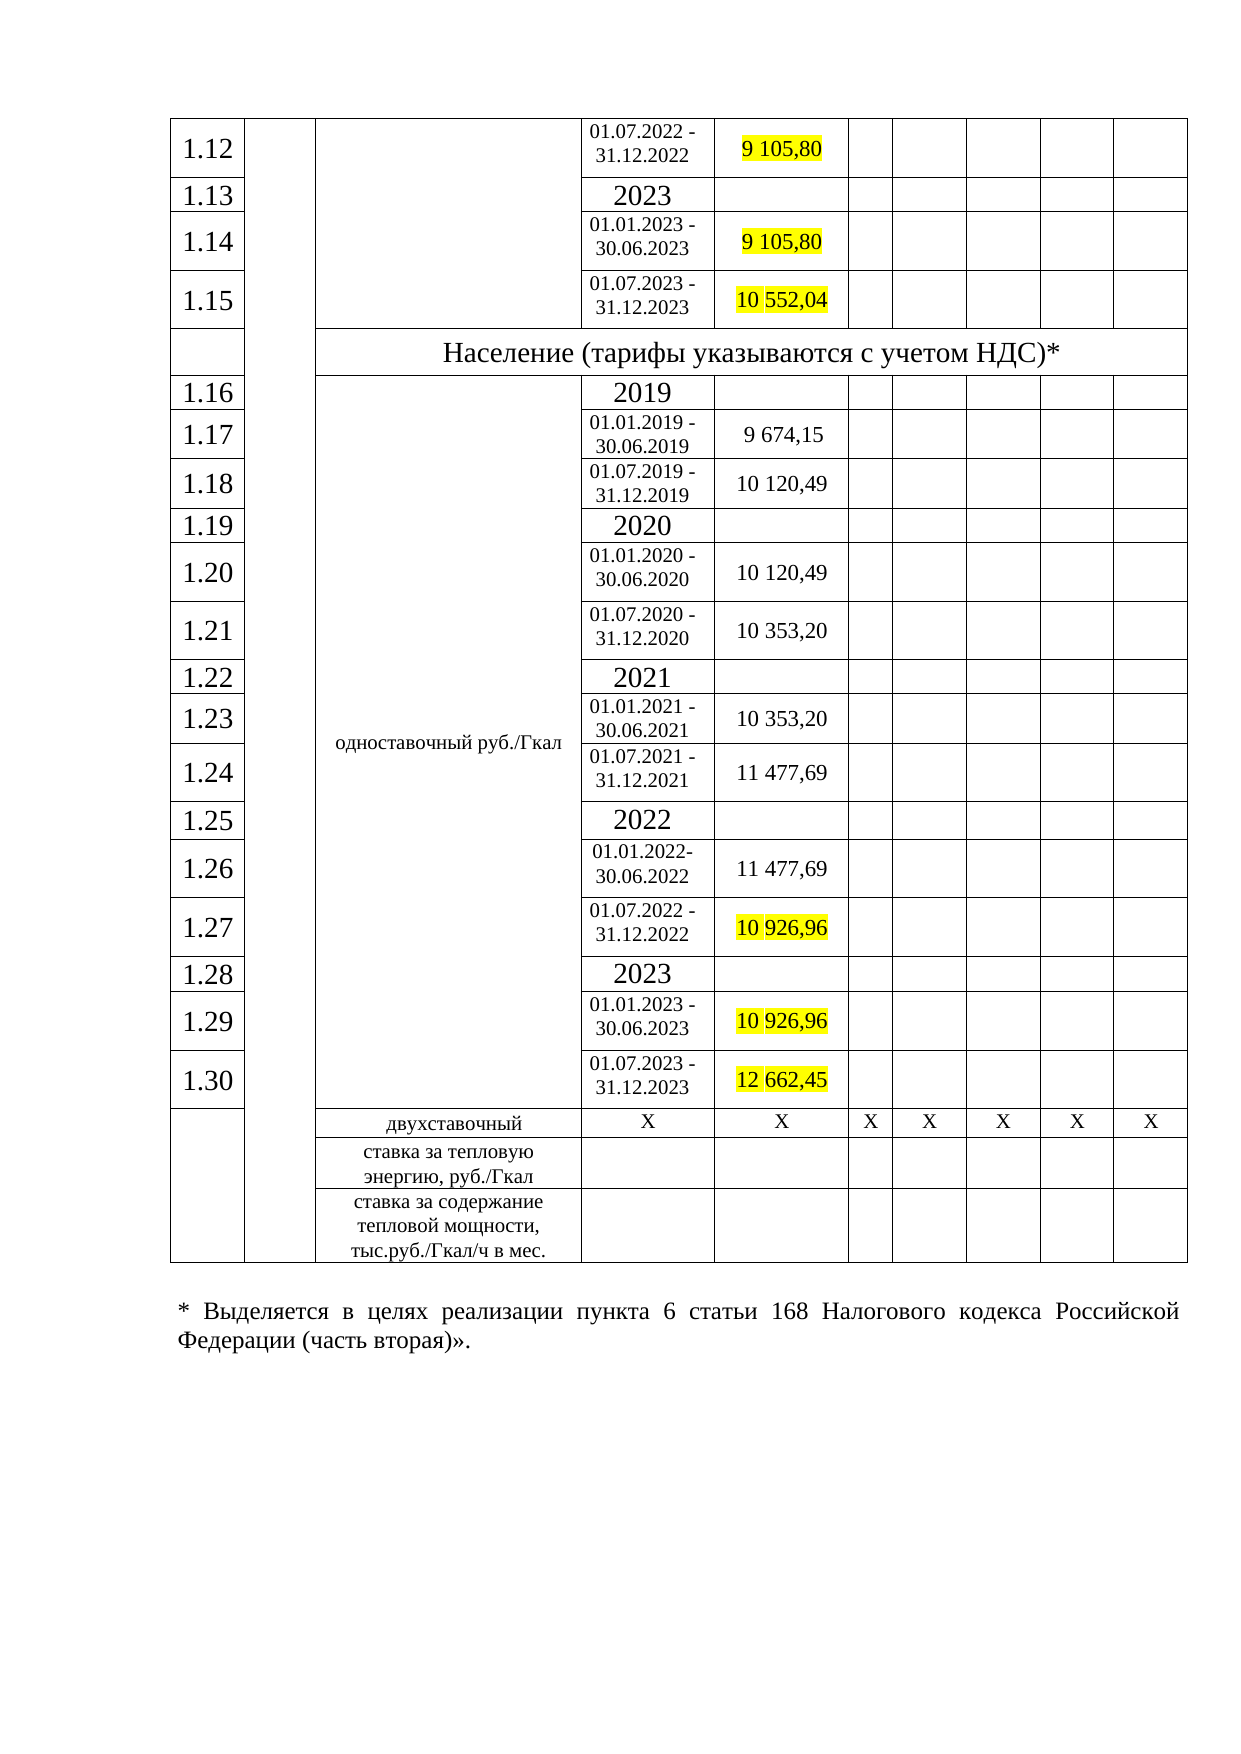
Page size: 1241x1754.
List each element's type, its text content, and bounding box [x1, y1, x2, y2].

table_cell [893, 1051, 966, 1108]
table_cell [893, 694, 966, 742]
table_cell [1114, 1189, 1187, 1262]
table_cell [1041, 744, 1113, 801]
table_cell [893, 992, 966, 1049]
table_cell Х [1114, 1109, 1187, 1137]
table_cell [893, 744, 966, 801]
table_cell [1114, 212, 1187, 270]
table_cell [967, 271, 1040, 328]
table_cell 2019 [582, 376, 714, 409]
table_cell [1041, 178, 1113, 211]
table_cell [893, 1189, 966, 1262]
table_cell [849, 271, 892, 328]
table_cell [893, 543, 966, 601]
table_cell 1.21 [171, 602, 244, 659]
table_cell Х [715, 1109, 848, 1137]
table_cell [967, 694, 1040, 742]
table_cell 10 353,20 [715, 694, 848, 742]
table_cell [1114, 802, 1187, 838]
table_cell 9 105,80 [715, 119, 848, 177]
table_cell 01.01.2019 -30.06.2019 [582, 410, 714, 458]
table_cell Х [893, 1109, 966, 1137]
table_cell [1114, 459, 1187, 507]
table_cell [849, 459, 892, 507]
table_cell 1.28 [171, 957, 244, 991]
table_cell 2022 [582, 802, 714, 838]
table_cell [967, 459, 1040, 507]
table_cell 1.27 [171, 898, 244, 956]
table_cell [849, 744, 892, 801]
table_cell [1041, 1138, 1113, 1188]
table_cell 1.29 [171, 992, 244, 1049]
table_cell [967, 178, 1040, 211]
table_cell [1041, 694, 1113, 742]
table_cell [1114, 410, 1187, 458]
table_cell [967, 1051, 1040, 1108]
table_cell одноставочный руб./Гкал [316, 376, 581, 1108]
table_cell [715, 802, 848, 838]
table_cell 1.19 [171, 509, 244, 542]
table_cell 12 662,45 [715, 1051, 848, 1108]
table_cell [1114, 957, 1187, 991]
table_cell [893, 459, 966, 507]
table_cell [849, 1138, 892, 1188]
table_cell [967, 840, 1040, 897]
table_cell [893, 212, 966, 270]
table_cell [1114, 992, 1187, 1049]
table_cell [1114, 178, 1187, 211]
table_cell 01.07.2021 - 31.12.2021 [582, 744, 714, 801]
table_cell 10 552,04 [715, 271, 848, 328]
table_cell [1041, 119, 1113, 177]
table_cell [849, 840, 892, 897]
table_cell [849, 1051, 892, 1108]
table_cell 11 477,69 [715, 744, 848, 801]
table_cell [893, 1138, 966, 1188]
table_cell [1114, 602, 1187, 659]
table_cell [1041, 1189, 1113, 1262]
table_cell [1114, 376, 1187, 409]
table_cell 01.07.2022 - 31.12.2022 [582, 898, 714, 956]
table_cell [582, 1189, 714, 1262]
table_cell 01.07.2023 - 31.12.2023 [582, 1051, 714, 1108]
table_cell [849, 1189, 892, 1262]
table_cell 9 105,80 [715, 212, 848, 270]
table_cell [1114, 271, 1187, 328]
table_cell [893, 178, 966, 211]
table_cell 01.01.2022-30.06.2022 [582, 840, 714, 897]
table_cell [967, 543, 1040, 601]
table_cell [1041, 957, 1113, 991]
table_cell [1114, 840, 1187, 897]
table_cell 1.22 [171, 660, 244, 693]
table_cell 1.23 [171, 694, 244, 742]
table_cell [715, 957, 848, 991]
table_cell [1041, 459, 1113, 507]
table_cell 01.07.2020 - 31.12.2020 [582, 602, 714, 659]
table_cell [967, 1138, 1040, 1188]
table_cell [849, 376, 892, 409]
table_cell 1.16 [171, 376, 244, 409]
table_cell 01.07.2019 - 31.12.2019 [582, 459, 714, 507]
table_cell [849, 898, 892, 956]
table_cell [1114, 1051, 1187, 1108]
table_cell 2023 [582, 178, 714, 211]
table_cell [967, 119, 1040, 177]
table_cell [171, 1109, 244, 1262]
table_cell 1.24 [171, 744, 244, 801]
table_cell [582, 1138, 714, 1188]
table_cell [1041, 376, 1113, 409]
table_cell [967, 744, 1040, 801]
table_cell [893, 271, 966, 328]
table_cell [1041, 802, 1113, 838]
table_cell 1.14 [171, 212, 244, 270]
table_cell [967, 957, 1040, 991]
table_cell [967, 660, 1040, 693]
table_cell [715, 178, 848, 211]
table_cell [1114, 543, 1187, 601]
table_cell 9 674,15 [715, 410, 848, 458]
table_cell ставка за тепловую энергию, руб./Гкал [316, 1138, 581, 1188]
text * Выделяется в целях реализации пункта 6 статьи 168 Налогового кодекса Российской Федерации (часть вторая)». [177, 1296, 1181, 1354]
table_cell [1041, 602, 1113, 659]
table_cell [967, 509, 1040, 542]
table_cell [1114, 898, 1187, 956]
table_cell 2021 [582, 660, 714, 693]
table_cell [715, 1189, 848, 1262]
table_cell 01.01.2021 -30.06.2021 [582, 694, 714, 742]
table_cell [1041, 509, 1113, 542]
table_cell [967, 212, 1040, 270]
table_cell [967, 602, 1040, 659]
table_cell 1.18 [171, 459, 244, 507]
table_cell 1.17 [171, 410, 244, 458]
table_cell [967, 410, 1040, 458]
table_cell [893, 410, 966, 458]
table_cell [171, 329, 244, 374]
table_cell [1041, 992, 1113, 1049]
table_cell 10 120,49 [715, 543, 848, 601]
table_cell [893, 957, 966, 991]
table_cell [849, 509, 892, 542]
table_cell 1.30 [171, 1051, 244, 1108]
table_cell [849, 543, 892, 601]
table_cell 1.25 [171, 802, 244, 838]
table_cell [893, 840, 966, 897]
table_cell [1041, 410, 1113, 458]
table_cell [1041, 271, 1113, 328]
table_cell 01.01.2023 -30.06.2023 [582, 212, 714, 270]
table_cell 10 926,96 [715, 898, 848, 956]
table_cell 1.20 [171, 543, 244, 601]
table_cell 10 120,49 [715, 459, 848, 507]
table_cell [849, 119, 892, 177]
table_cell [849, 410, 892, 458]
table_cell [715, 509, 848, 542]
table_cell [893, 802, 966, 838]
table_cell [1041, 212, 1113, 270]
table_cell Х [582, 1109, 714, 1137]
table_cell [1114, 744, 1187, 801]
table_cell [849, 660, 892, 693]
table_cell [715, 660, 848, 693]
table_cell 2020 [582, 509, 714, 542]
table_cell [715, 376, 848, 409]
table_cell [849, 802, 892, 838]
table_cell Х [967, 1109, 1040, 1137]
table_cell [849, 178, 892, 211]
table_cell [849, 694, 892, 742]
table_cell 2023 [582, 957, 714, 991]
table_cell [849, 992, 892, 1049]
table_cell [893, 376, 966, 409]
table_cell Х [849, 1109, 892, 1137]
table_cell [893, 509, 966, 542]
table_cell [715, 1138, 848, 1188]
table_cell [849, 957, 892, 991]
table_cell 1.13 [171, 178, 244, 211]
table_cell [1041, 660, 1113, 693]
table_cell 10 353,20 [715, 602, 848, 659]
table_cell ставка за содержание тепловой мощности, тыс.руб./Гкал/ч в мес. [316, 1189, 581, 1262]
table_cell [967, 898, 1040, 956]
table_cell Х [1041, 1109, 1113, 1137]
table_cell 11 477,69 [715, 840, 848, 897]
table_cell [1114, 509, 1187, 542]
table_cell [1041, 840, 1113, 897]
table_cell [849, 212, 892, 270]
table_cell [893, 898, 966, 956]
table_cell [1041, 543, 1113, 601]
table_cell [967, 992, 1040, 1049]
table_cell 10 926,96 [715, 992, 848, 1049]
table_cell 1.12 [171, 119, 244, 177]
table_cell 01.07.2022 - 31.12.2022 [582, 119, 714, 177]
table_cell [967, 802, 1040, 838]
table_cell 1.15 [171, 271, 244, 328]
table_cell [893, 660, 966, 693]
table_cell [1041, 1051, 1113, 1108]
table_cell [849, 602, 892, 659]
table_cell [1041, 898, 1113, 956]
table_cell [893, 602, 966, 659]
table_cell [967, 376, 1040, 409]
table_cell 1.26 [171, 840, 244, 897]
table_cell [1114, 694, 1187, 742]
table_cell [1114, 660, 1187, 693]
table_cell [893, 119, 966, 177]
table_cell 01.01.2023 -30.06.2023 [582, 992, 714, 1049]
table_cell 01.07.2023 - 31.12.2023 [582, 271, 714, 328]
table_cell [1114, 1138, 1187, 1188]
table_cell Население (тарифы указываются с учетом НДС)* [316, 329, 1187, 374]
table_cell двухставочный [316, 1109, 581, 1137]
table_cell [1114, 119, 1187, 177]
table_cell 01.01.2020 -30.06.2020 [582, 543, 714, 601]
table_cell [967, 1189, 1040, 1262]
